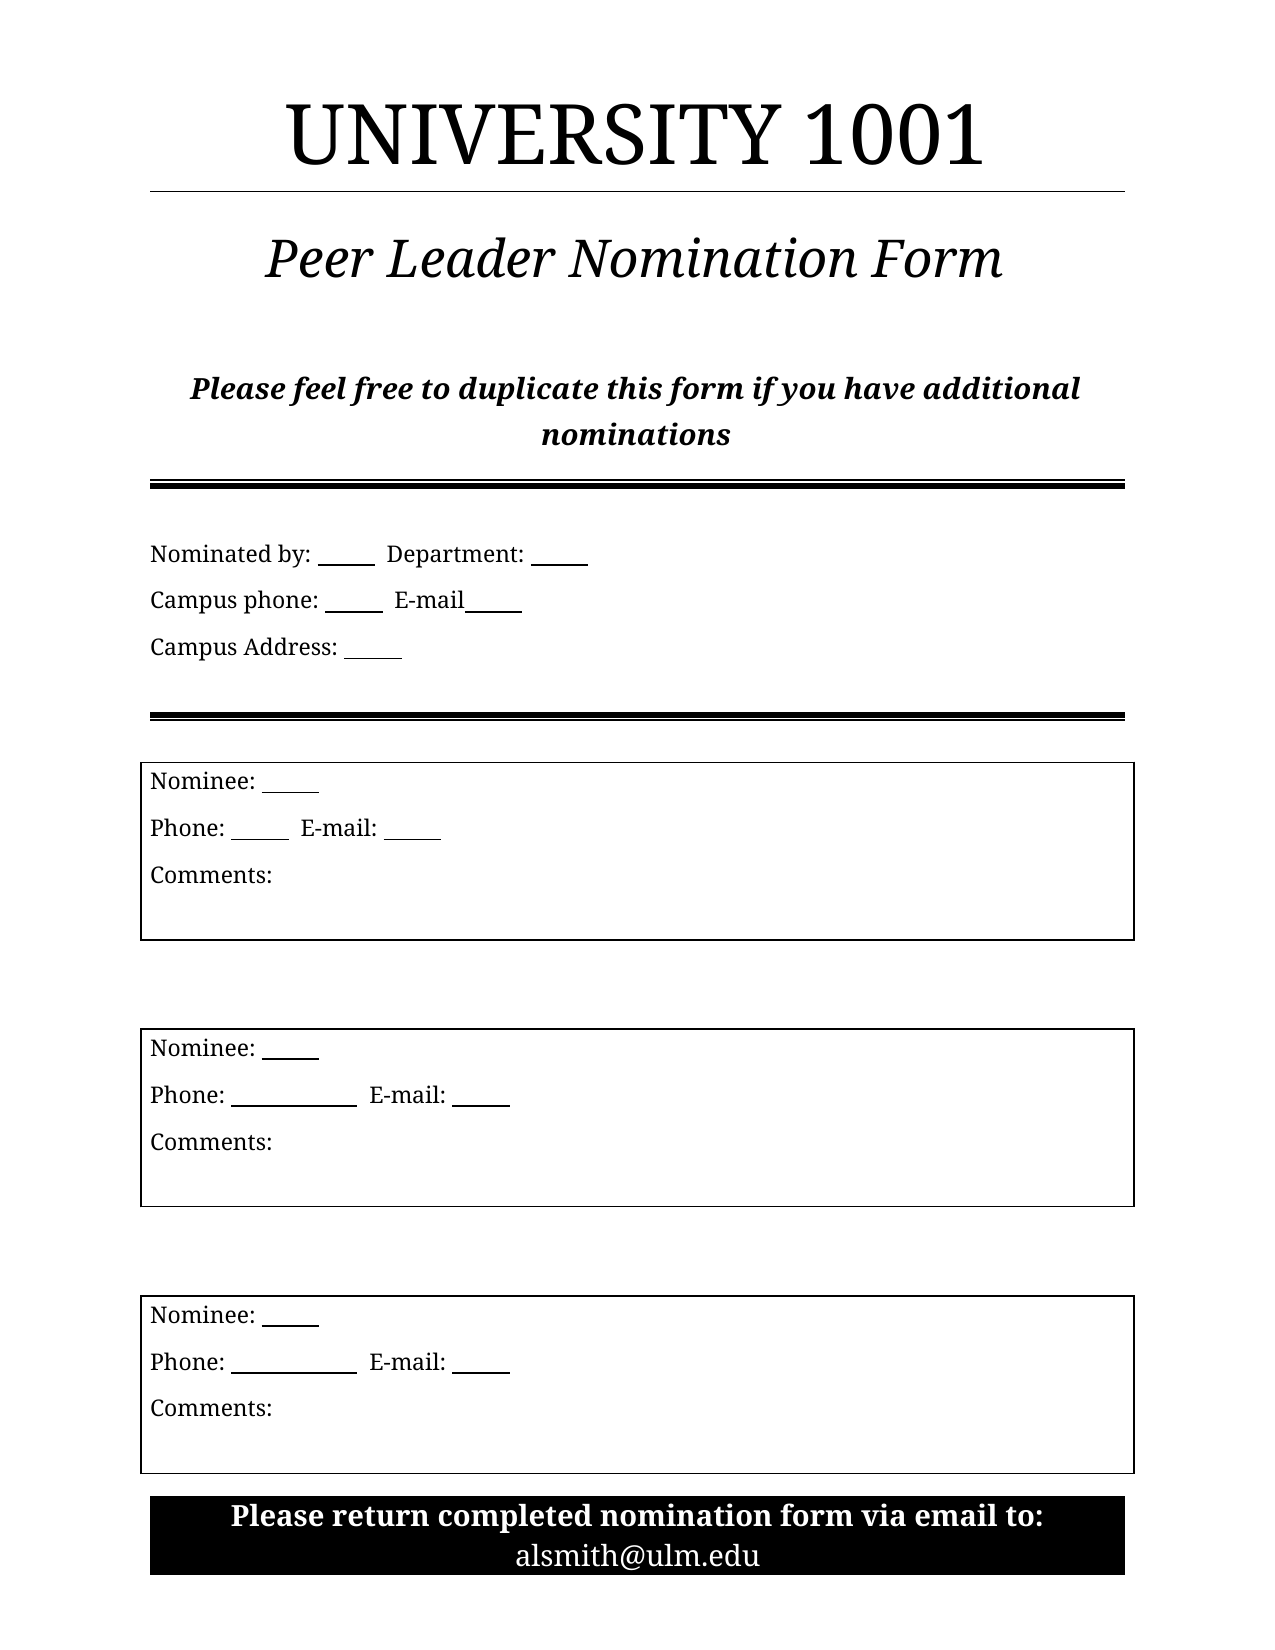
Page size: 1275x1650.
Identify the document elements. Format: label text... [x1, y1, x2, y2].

text Nominee: Phone: E-mail: [142, 763, 1133, 843]
text Nominee: Phone: E-mail: [142, 1297, 1133, 1377]
text Comments: [142, 1389, 1133, 1423]
text Please feel free to duplicate this form if you have additional nominations [150, 368, 1125, 454]
text Nominee: Phone: E-mail: [142, 1030, 1133, 1110]
text Nominated by: Department: [150, 526, 1125, 569]
text Comments: [142, 855, 1133, 890]
text Comments: [142, 1122, 1133, 1157]
text Campus phone: E-mail [150, 573, 1125, 616]
text Campus Address: [150, 620, 1125, 663]
